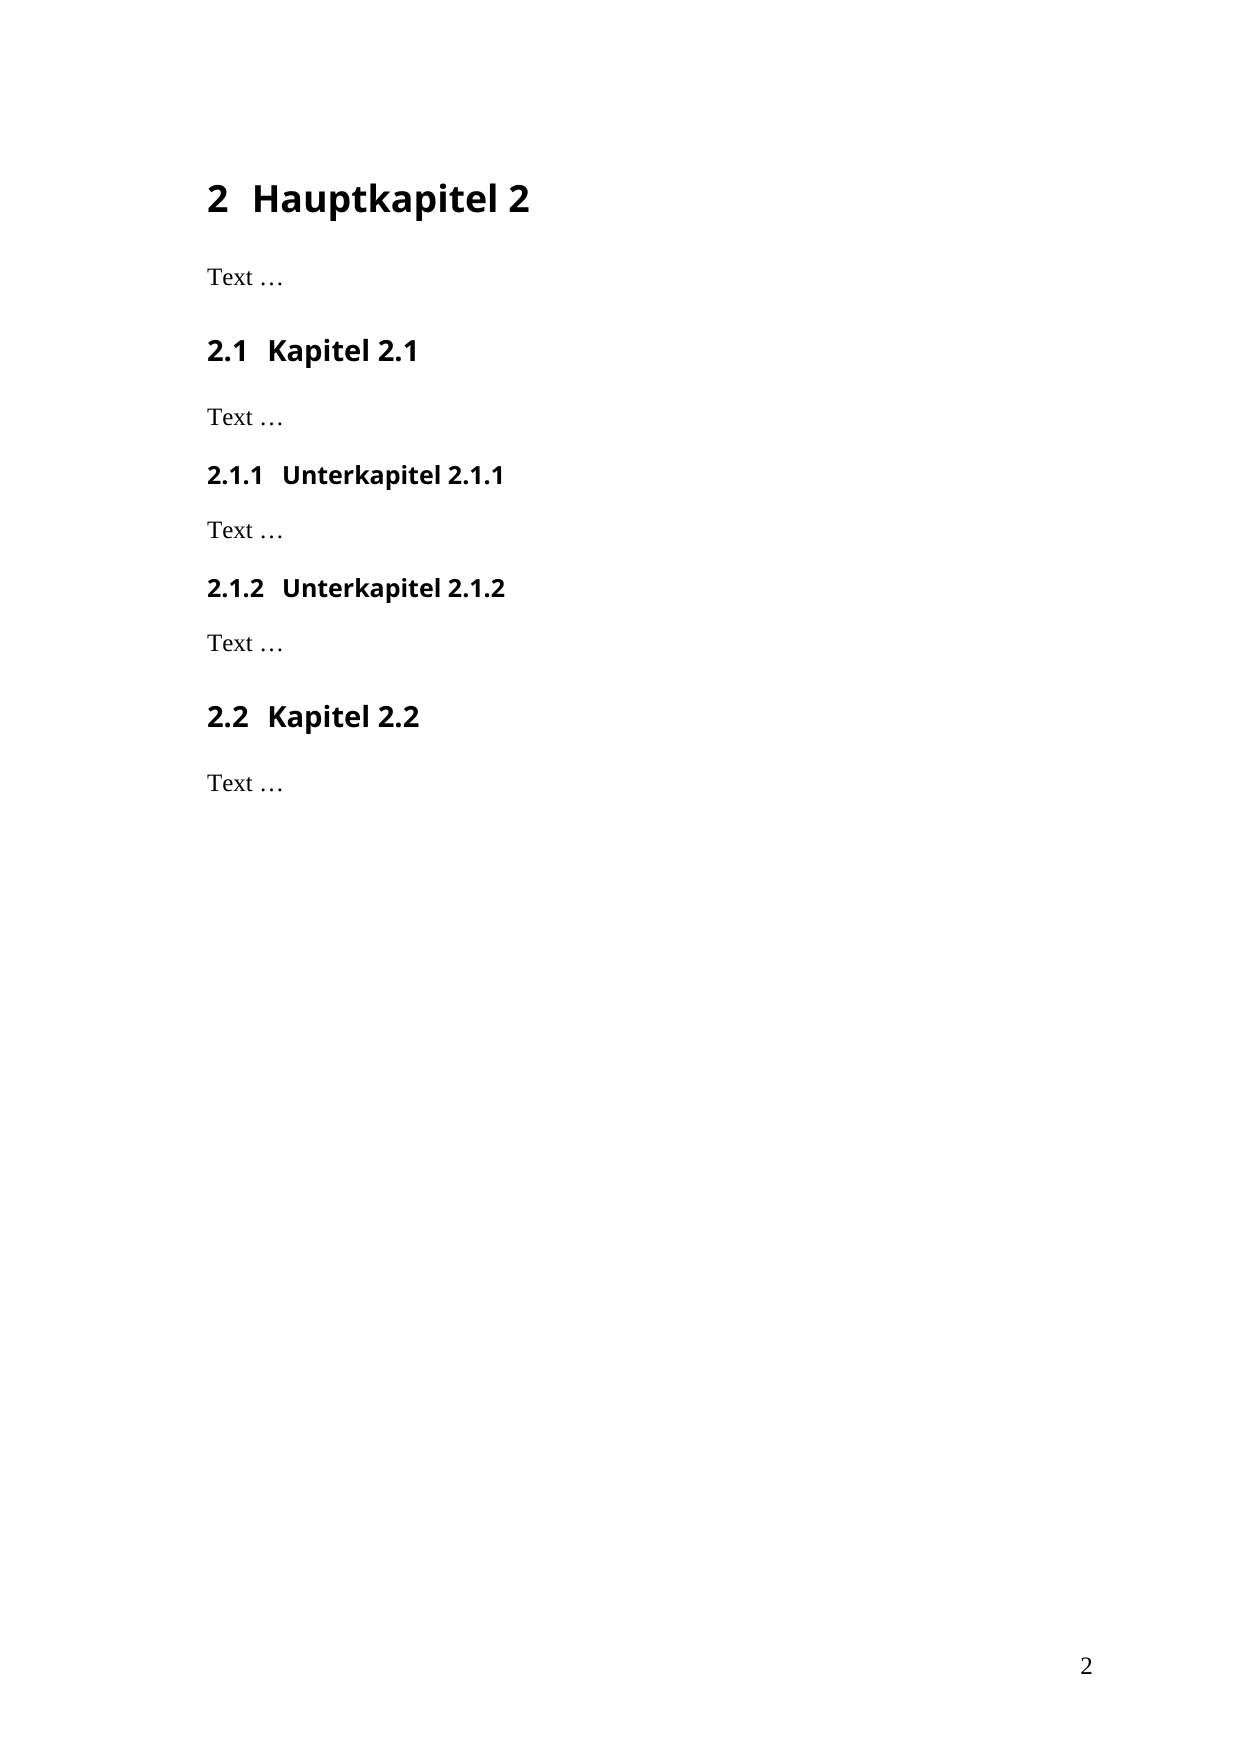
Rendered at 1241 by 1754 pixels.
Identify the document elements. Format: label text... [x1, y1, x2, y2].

text Text … [207, 262, 1092, 291]
subtitle Hauptkapitel 2 [207, 173, 1092, 224]
text Text … [207, 402, 1092, 431]
text Text … [207, 768, 1092, 797]
subtitle Kapitel 2.1 [207, 330, 1092, 369]
subtitle Unterkapitel 2.1.2 [207, 570, 1092, 604]
text Text … [207, 515, 1092, 543]
subtitle Kapitel 2.2 [207, 696, 1092, 736]
text Text … [207, 628, 1092, 656]
subtitle Unterkapitel 2.1.1 [207, 457, 1092, 492]
